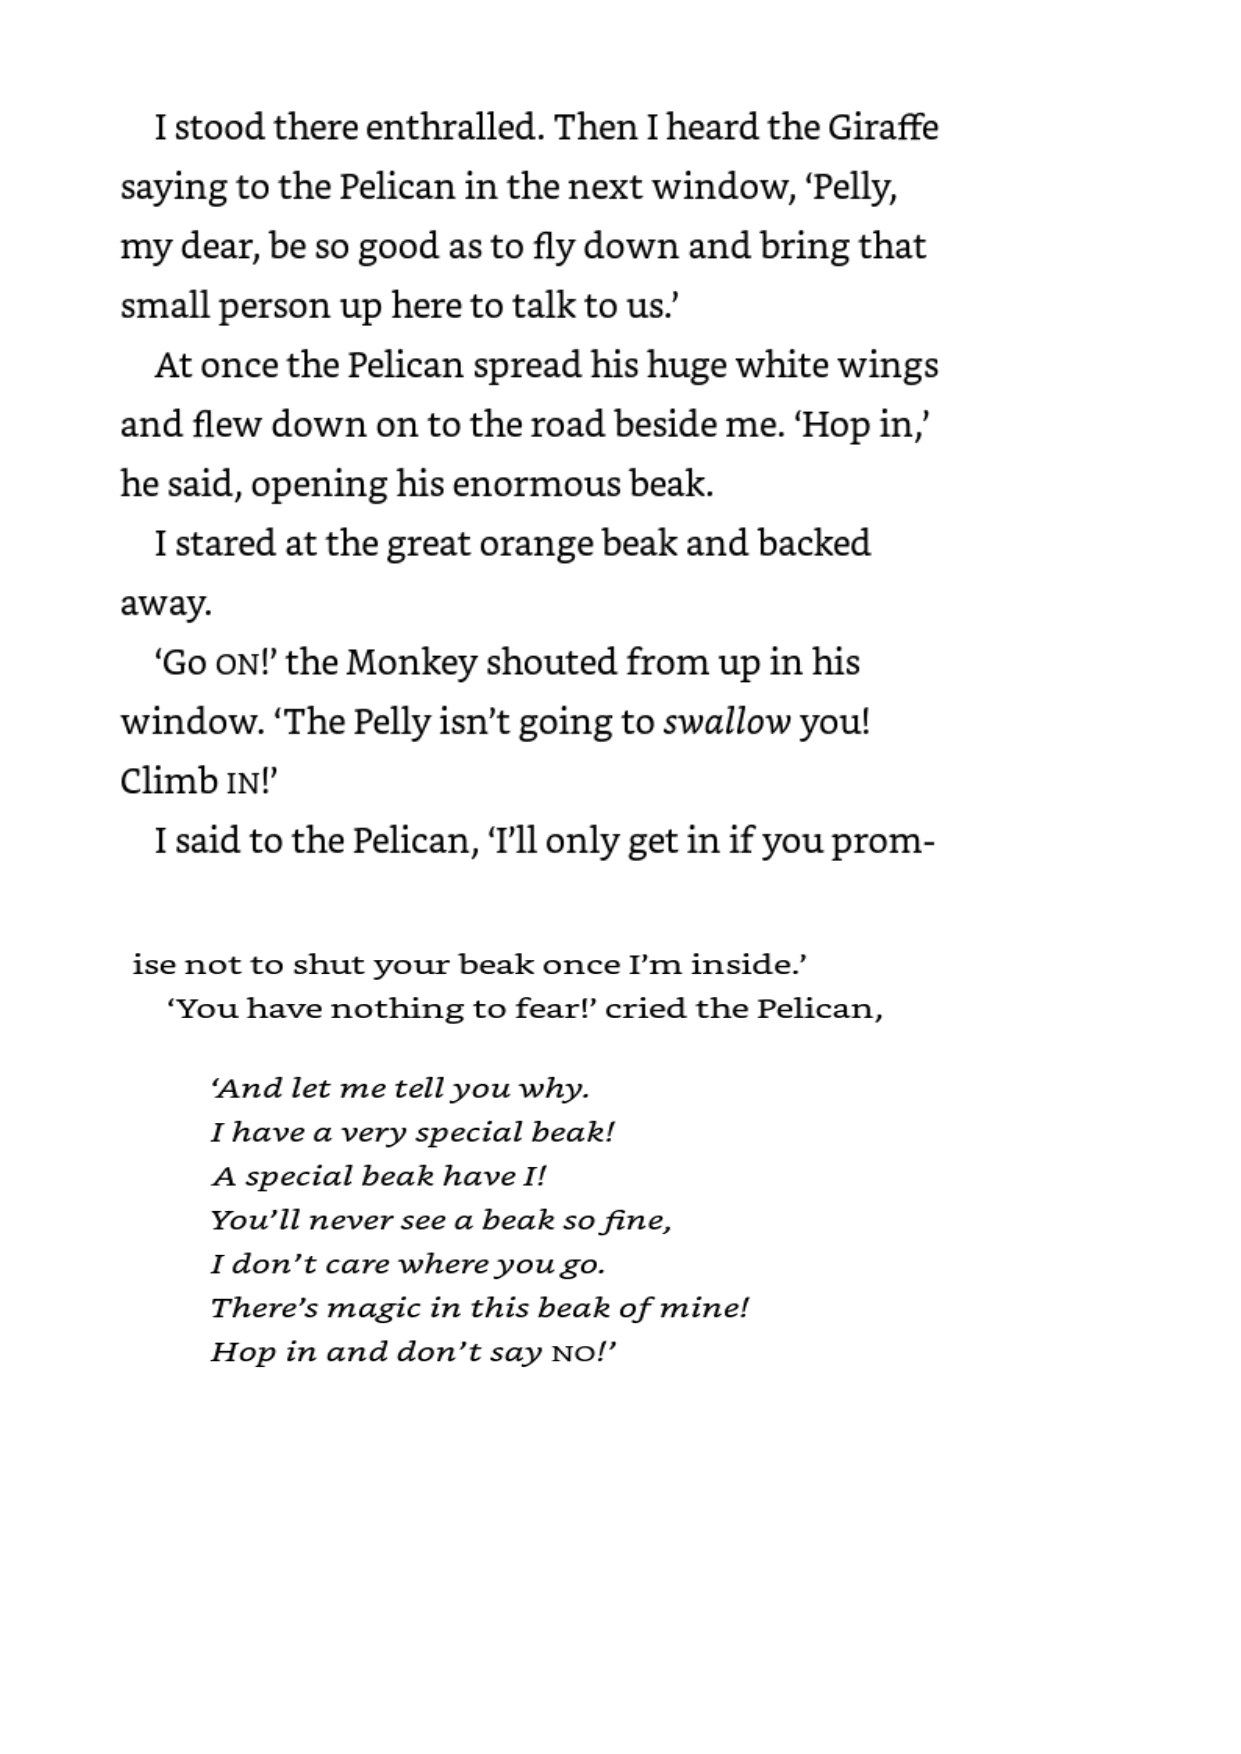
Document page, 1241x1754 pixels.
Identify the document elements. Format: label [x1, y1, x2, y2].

picture [75, 75, 986, 911]
picture [75, 929, 994, 1537]
